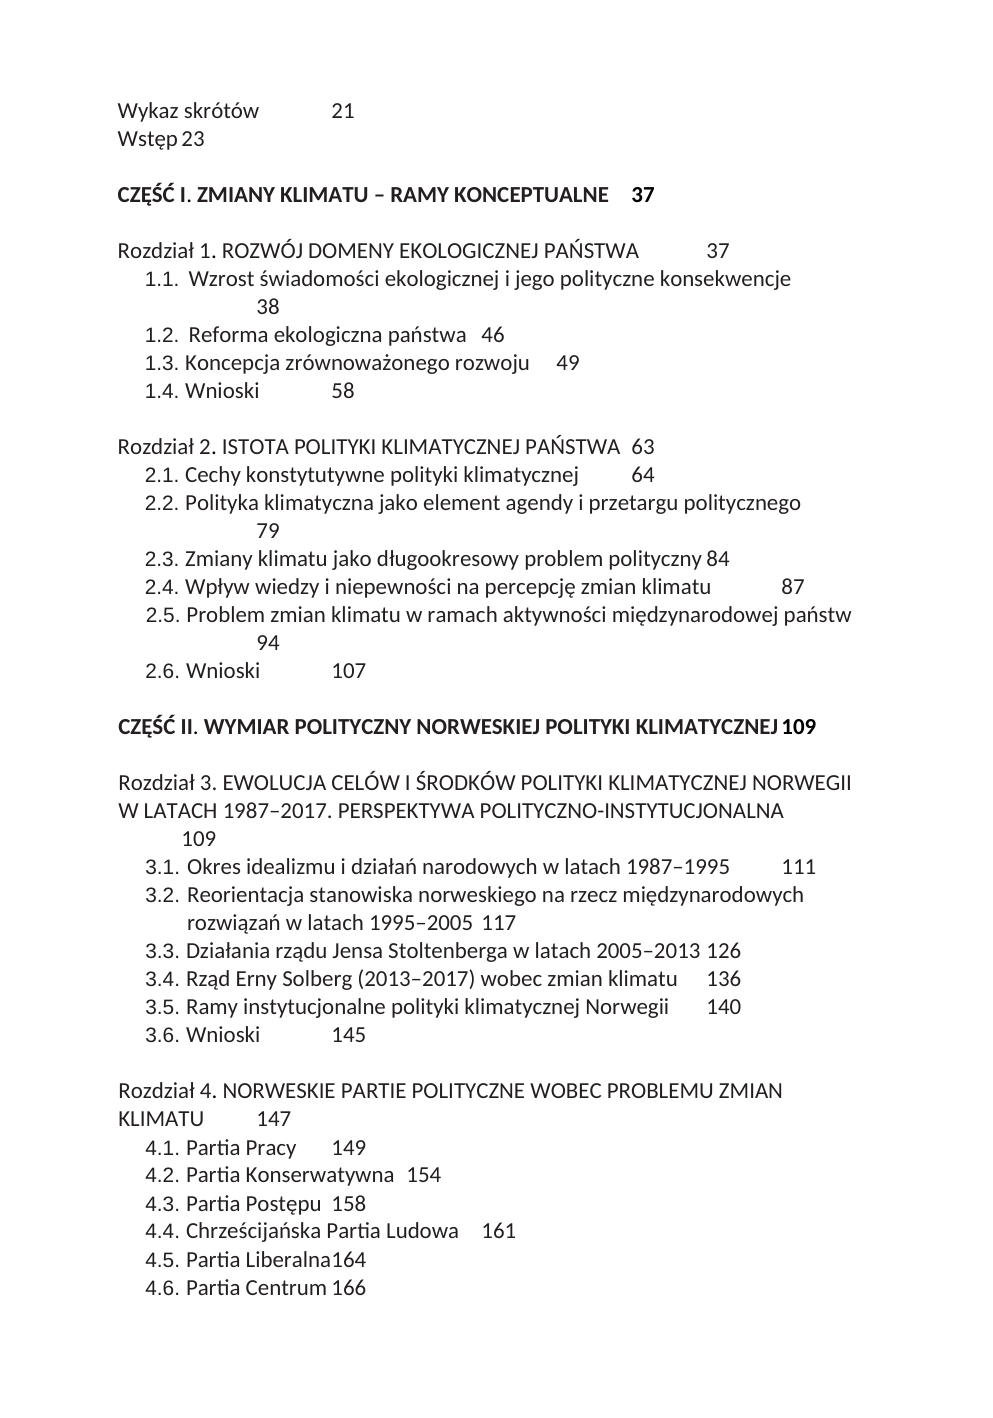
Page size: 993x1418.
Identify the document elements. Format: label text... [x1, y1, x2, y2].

list Ramy instytucjonalne polityki klimatycznej Norwegii 140 [145, 992, 872, 1021]
list Zmiany klimatu jako długookresowy problem polityczny 84 [144, 544, 872, 572]
list Działania rządu Jensa Stoltenberga w latach 2005–2013 126 [145, 936, 872, 964]
subtitle Rozdział 3. EWOLUCJA CELÓW I ŚRODKÓW POLITYKI KLIMATYCZNEJ NORWEGII W LATACH 1987–2017. PERSPEKTYWA POLITYCZNO-INSTYTUCJONALNA 109 [118, 768, 872, 852]
list Partia Postępu 158 [145, 1189, 872, 1217]
text Wstęp 23 [117, 124, 872, 152]
list Partia Pracy 149 [145, 1133, 872, 1161]
list Problem zmian klimatu w ramach aktywności międzynarodowej państw 94 [146, 600, 872, 656]
list Wnioski 58 [144, 376, 872, 404]
text Wykaz skrótów 21 [117, 96, 872, 124]
list Partia Liberalna 164 [145, 1245, 872, 1273]
list Wnioski 107 [145, 656, 872, 684]
list Koncepcja zrównoważonego rozwoju 49 [144, 348, 872, 376]
list Okres idealizmu i działań narodowych w latach 1987–1995 111 [145, 852, 872, 880]
list Reforma ekologiczna państwa 46 [144, 320, 872, 348]
subtitle Rozdział 1. ROZWÓJ DOMENY EKOLOGICZNEJ PAŃSTWA 37 [117, 236, 872, 264]
list Polityka klimatyczna jako element agendy i przetargu politycznego 79 [144, 488, 872, 544]
subtitle Rozdział 4. NORWESKIE PARTIE POLITYCZNE WOBEC PROBLEMU ZMIAN KLIMATU 147 [118, 1077, 872, 1133]
list Reorientacja stanowiska norweskiego na rzecz międzynarodowych rozwiązań w latach 1995–2005 117 [145, 880, 861, 936]
list Wpływ wiedzy i niepewności na percepcję zmian klimatu 87 [144, 572, 872, 600]
subtitle CZĘŚĆ II. WYMIAR POLITYCZNY NORWESKIEJ POLITYKI KLIMATYCZNEJ 109 [118, 712, 872, 740]
list Cechy konstytutywne polityki klimatycznej 64 [144, 460, 872, 488]
list Wnioski 145 [145, 1021, 872, 1048]
list Partia Konserwatywna 154 [145, 1161, 872, 1189]
subtitle Rozdział 2. ISTOTA POLITYKI KLIMATYCZNEJ PAŃSTWA 63 [117, 432, 872, 460]
list Rząd Erny Solberg (2013–2017) wobec zmian klimatu 136 [145, 964, 872, 992]
subtitle CZĘŚĆ I. ZMIANY KLIMATU – RAMY KONCEPTUALNE 37 [117, 180, 872, 208]
list Wzrost świadomości ekologicznej i jego polityczne konsekwencje 38 [144, 264, 872, 320]
list Partia Centrum 166 [145, 1273, 872, 1301]
list Chrześcijańska Partia Ludowa 161 [145, 1217, 872, 1245]
